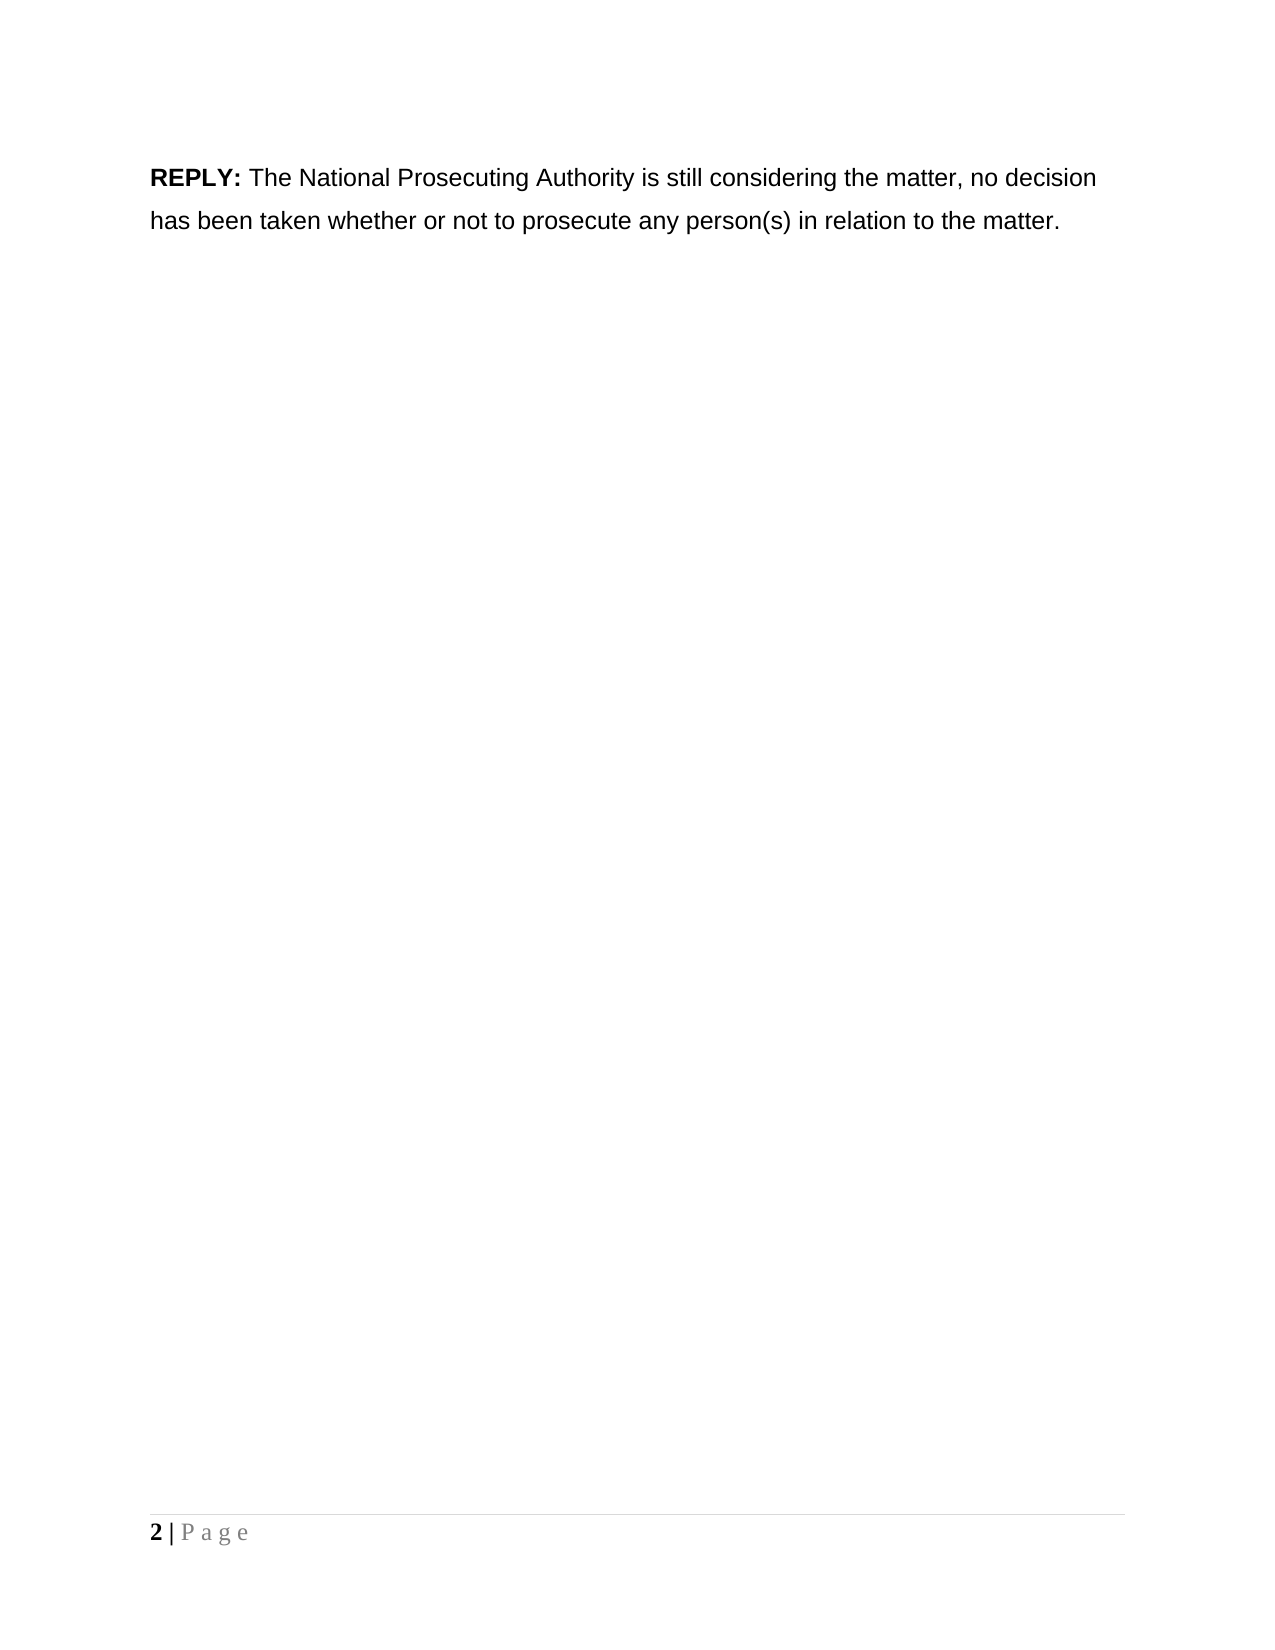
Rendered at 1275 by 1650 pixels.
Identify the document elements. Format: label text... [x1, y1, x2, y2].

text REPLY: The National Prosecuting Authority is still considering the matter, no decision has been taken whether or not to prosecute any person(s) in relation to the matter. [150, 162, 1125, 234]
